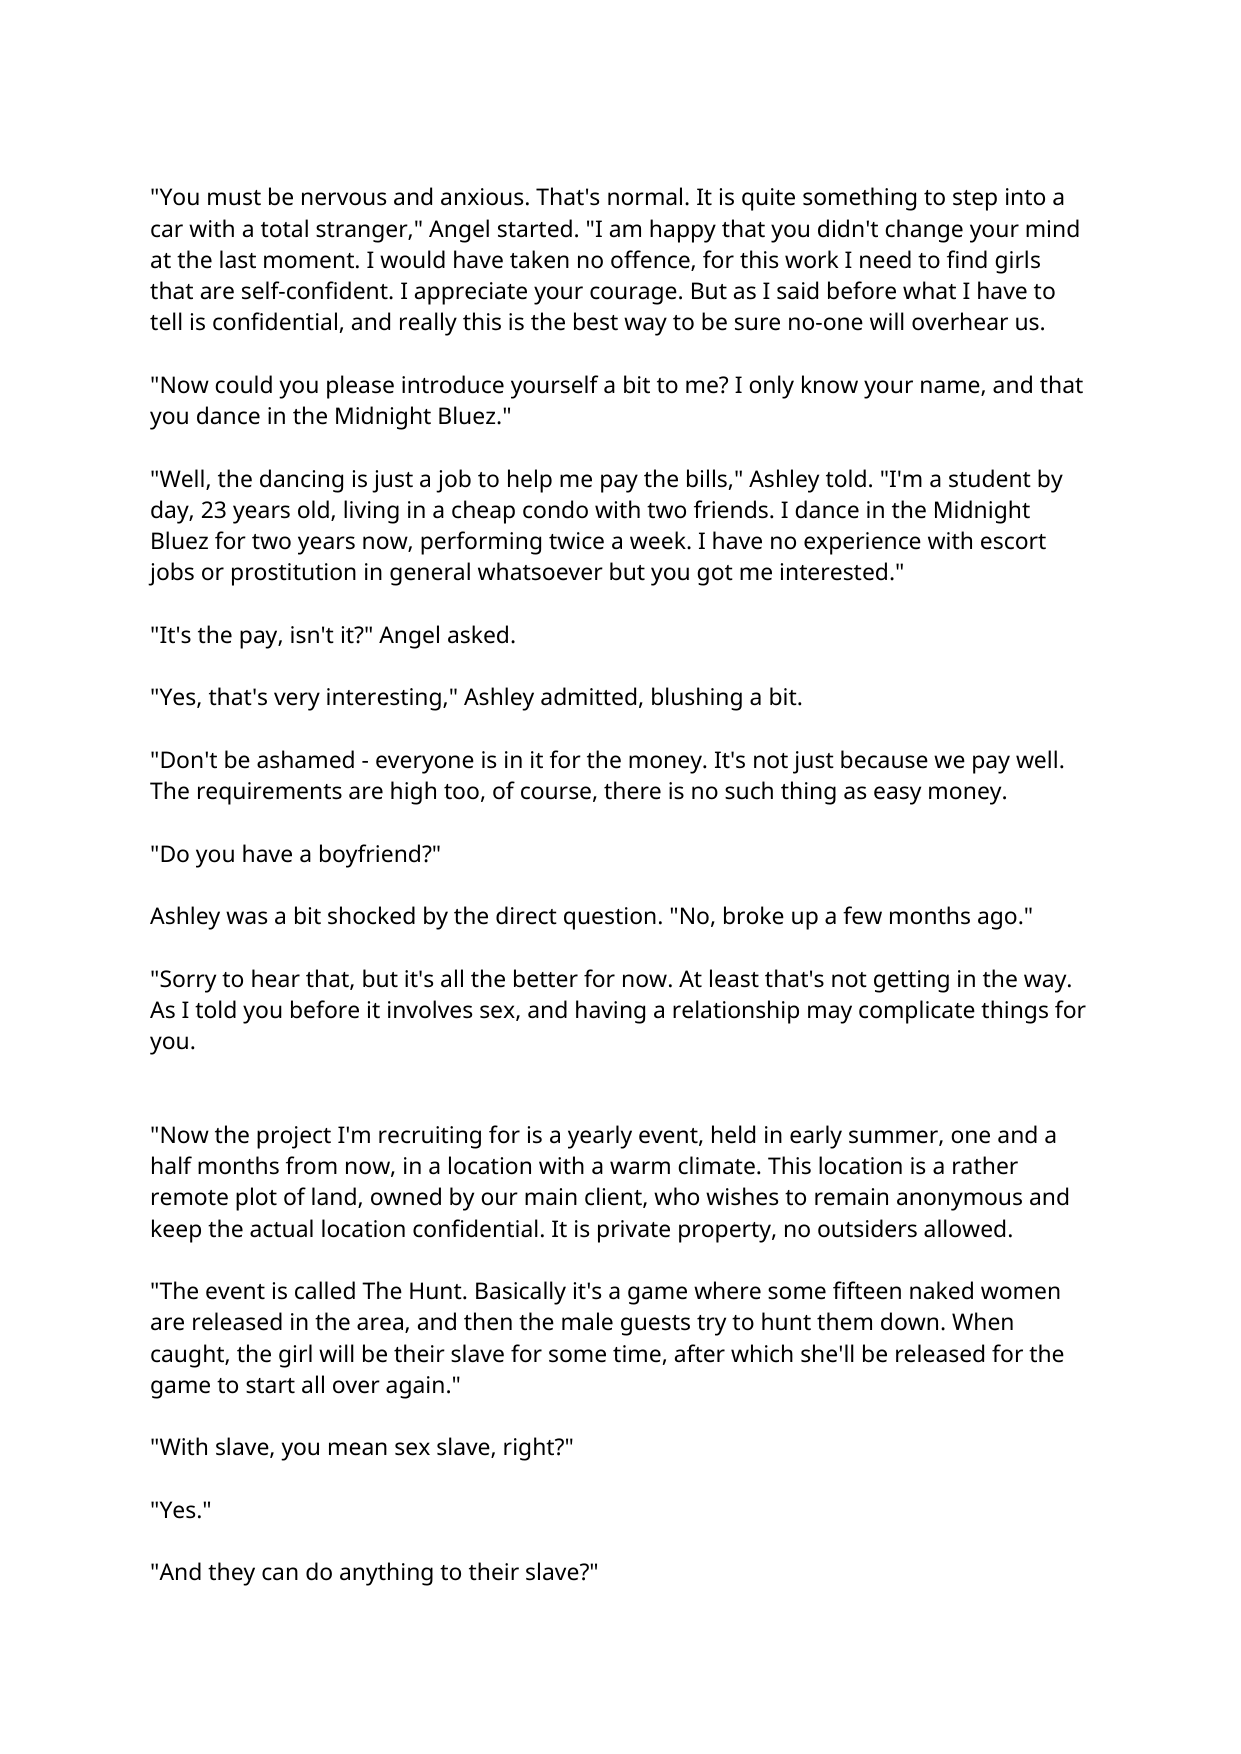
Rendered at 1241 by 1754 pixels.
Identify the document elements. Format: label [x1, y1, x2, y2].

text [150, 150, 1090, 1056]
text [150, 1119, 1090, 1587]
